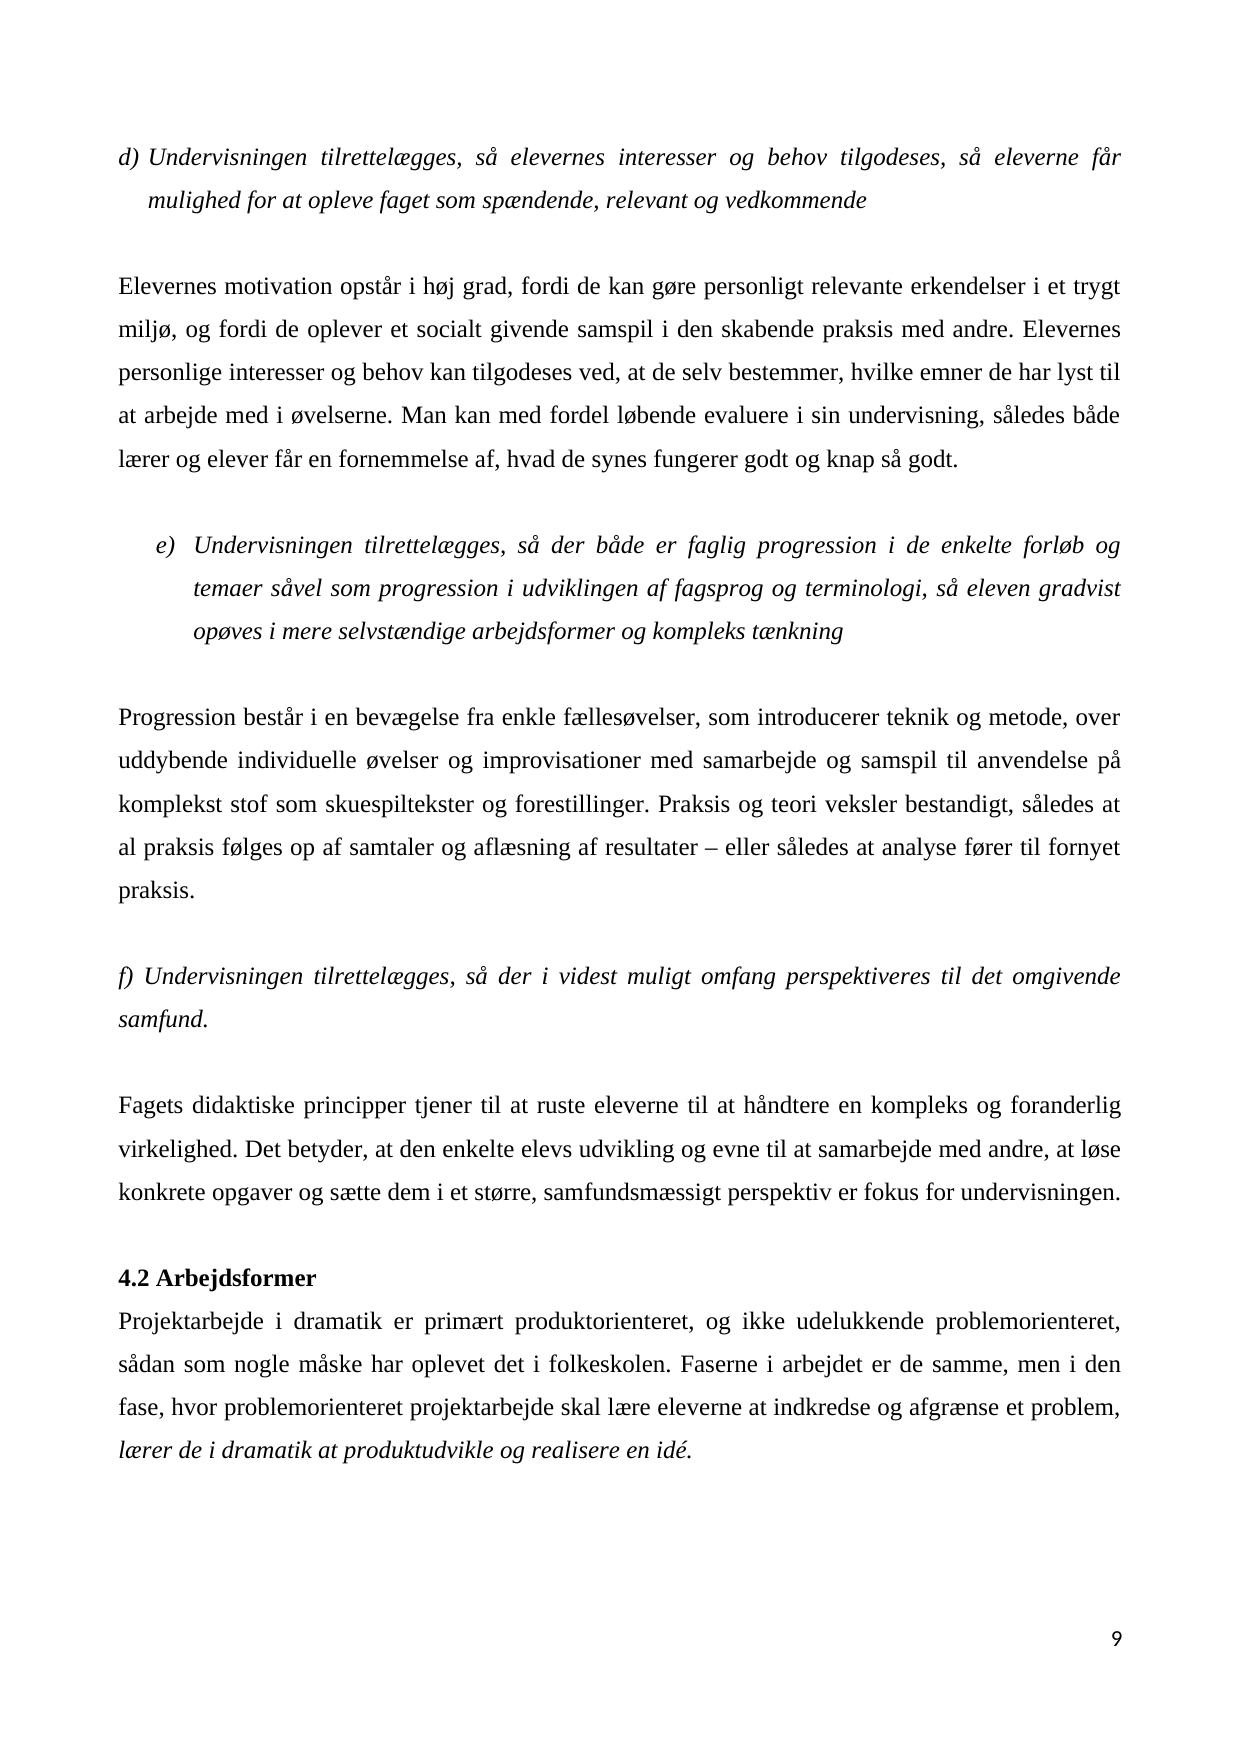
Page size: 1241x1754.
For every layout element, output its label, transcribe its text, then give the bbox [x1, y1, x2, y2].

text Fagets didaktiske principper tjener til at ruste eleverne til at håndtere en kompleks og foranderlig virkelighed. Det betyder, at den enkelte elevs udvikling og evne til at samarbejde med andre, at løse konkrete opgaver og sætte dem i et større, samfundsmæssigt perspektiv er fokus for undervisningen. [118, 1091, 1122, 1206]
list Undervisningen tilrettelægges, så der både er faglig progression i de enkelte forløb og temaer såvel som progression i udviklingen af fagsprog og terminologi, så eleven gradvist opøves i mere selvstændige arbejdsformer og kompleks tænkning [156, 530, 1122, 645]
text Progression består i en bevægelse fra enkle fællesøvelser, som introducerer teknik og metode, over uddybende individuelle øvelser og improvisationer med samarbejde og samspil til anvendelse på komplekst stof som skuespiltekster og forestillinger. Praksis og teori veksler bestandigt, således at al praksis følges op af samtaler og aflæsning af resultater – eller således at analyse fører til fornyet praksis. [118, 702, 1122, 904]
text Elevernes motivation opstår i høj grad, fordi de kan gøre personligt relevante erkendelser i et trygt miljø, og fordi de oplever et socialt givende samspil i den skabende praksis med andre. Elevernes personlige interesser og behov kan tilgodeses ved, at de selv bestemmer, hvilke emner de har lyst til at arbejde med i øvelserne. Man kan med fordel løbende evaluere i sin undervisning, således både lærer og elever får en fornemmelse af, hvad de synes fungerer godt og knap så godt. [118, 271, 1122, 472]
text Projektarbejde i dramatik er primært produktorienteret, og ikke udelukkende problemorienteret, sådan som nogle måske har oplevet det i folkeskolen. Faserne i arbejdet er de samme, men i den fase, hvor problemorienteret projektarbejde skal lære eleverne at indkredse og afgrænse et problem, lærer de i dramatik at produktudvikle og realisere en idé. [118, 1306, 1122, 1464]
text 4.2 Arbejdsformer [118, 1263, 1122, 1292]
text f) Undervisningen tilrettelægges, så der i videst muligt omfang perspektiveres til det omgivende samfund. [118, 961, 1122, 1033]
list Undervisningen tilrettelægges, så elevernes interesser og behov tilgodeses, så eleverne får mulighed for at opleve faget som spændende, relevant og vedkommende [118, 142, 1122, 214]
